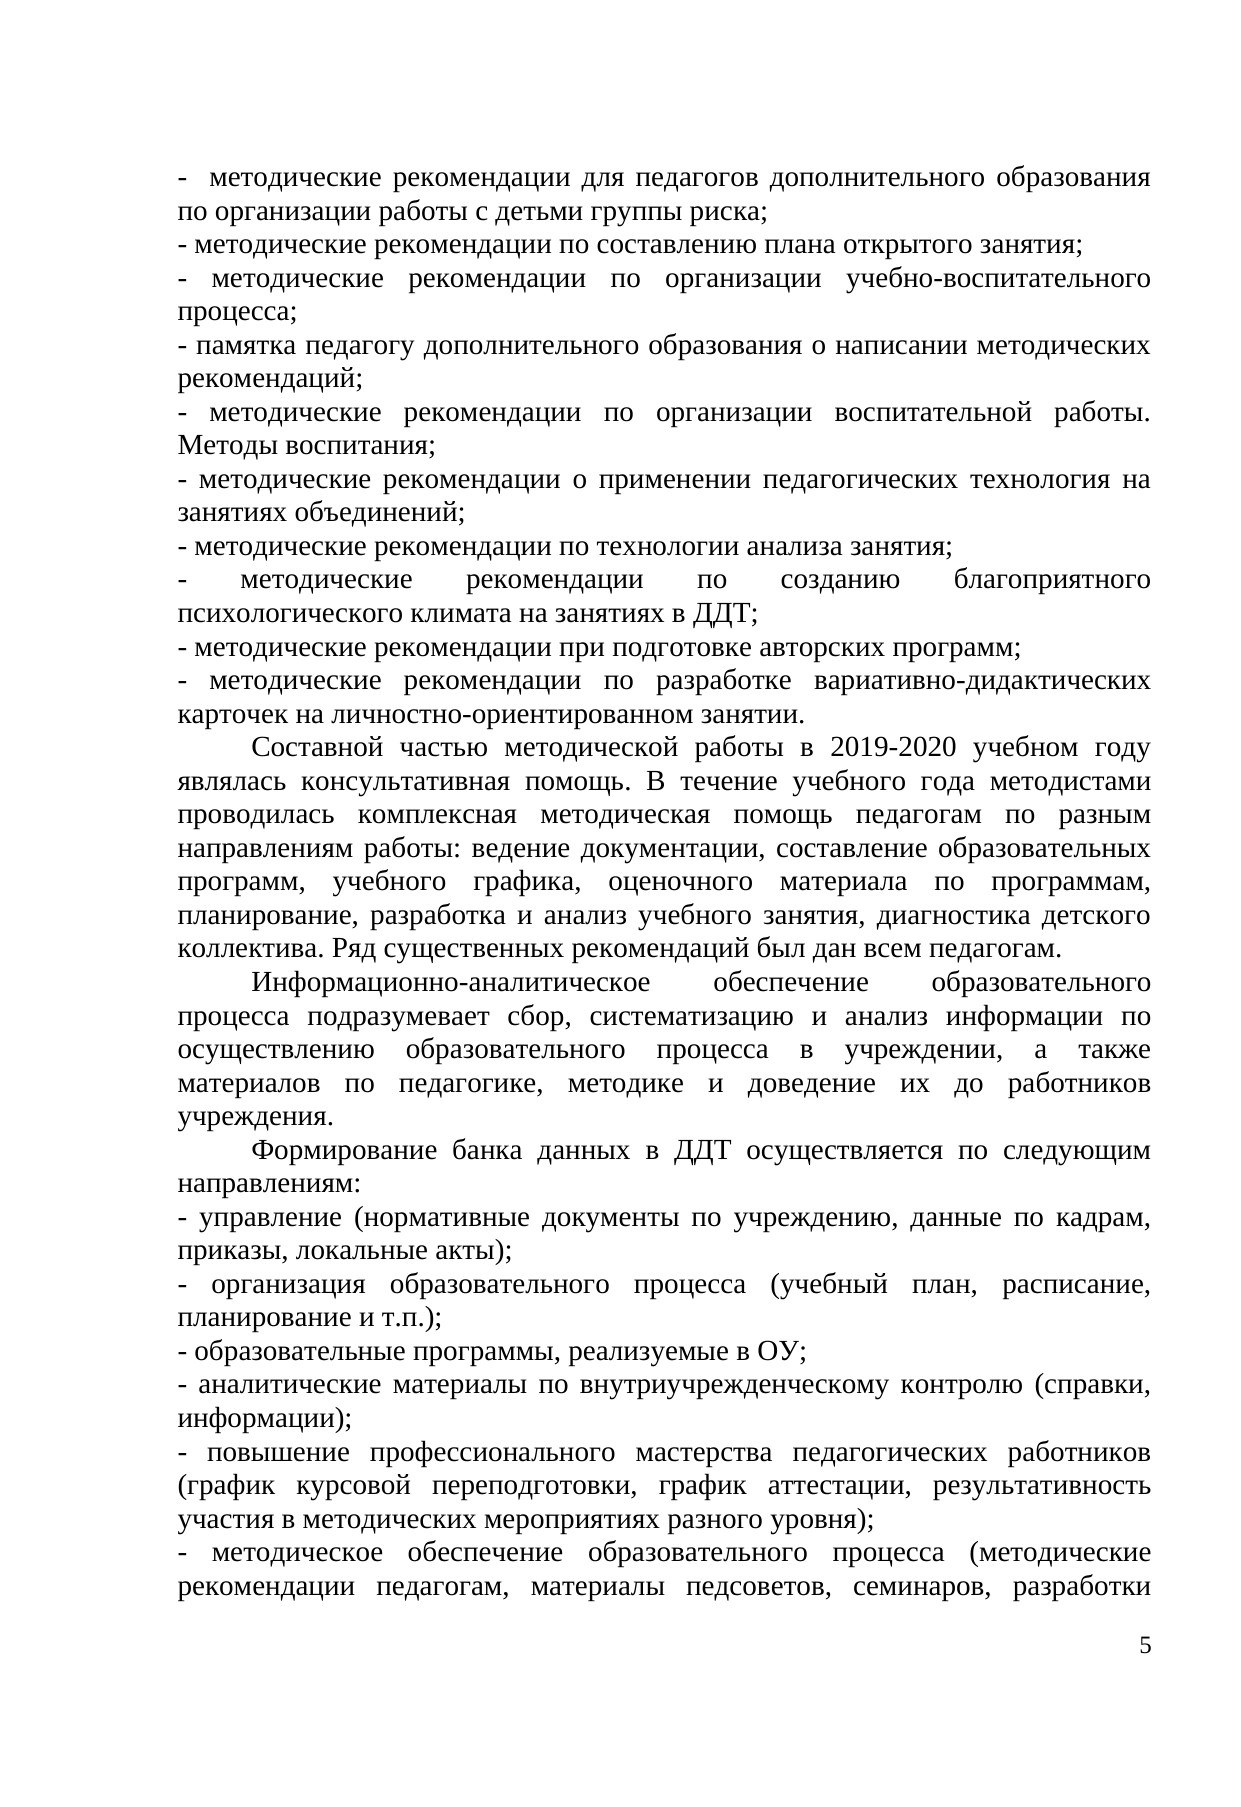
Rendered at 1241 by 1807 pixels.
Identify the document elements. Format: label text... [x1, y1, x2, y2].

text - аналитические материалы по внутриучрежденческому контролю (справки, информации); [177, 1367, 1152, 1434]
text - методические рекомендации по созданию благоприятного психологического климата на занятиях в ДДТ; [177, 562, 1152, 629]
text - методические рекомендации по технологии анализа занятия; [177, 528, 1152, 562]
text Составной частью методической работы в 2019-2020 учебном году являлась консультативная помощь. В течение учебного года методистами проводилась комплексная методическая помощь педагогам по разным направлениям работы: ведение документации, составление образовательных программ, учебного графика, оценочного материала по программам, планирование, разработка и анализ учебного занятия, диагностика детского коллектива. Ряд существенных рекомендаций был дан всем педагогам. [177, 729, 1152, 964]
text - организация образовательного процесса (учебный план, расписание, планирование и т.п.); [177, 1266, 1152, 1333]
text - методические рекомендации по организации воспитательной работы. Методы воспитания; [177, 394, 1152, 461]
text - методические рекомендации по составлению плана открытого занятия; [177, 226, 1152, 260]
text - методические рекомендации для педагогов дополнительного образования по организации работы с детьми группы риска; [177, 159, 1152, 226]
text - методические рекомендации по разработке вариативно-дидактических карточек на личностно-ориентированном занятии. [177, 662, 1152, 729]
text - методические рекомендации при подготовке авторских программ; [177, 629, 1152, 662]
text - методические рекомендации о применении педагогических технология на занятиях объединений; [177, 461, 1152, 528]
text - методические рекомендации по организации учебно-воспитательного процесса; [177, 260, 1152, 327]
text Информационно-аналитическое обеспечение образовательного процесса подразумевает сбор, систематизацию и анализ информации по осуществлению образовательного процесса в учреждении, а также материалов по педагогике, методике и доведение их до работников учреждения. [177, 964, 1152, 1132]
text - управление (нормативные документы по учреждению, данные по кадрам, приказы, локальные акты); [177, 1199, 1152, 1266]
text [177, 1534, 1152, 1601]
text - памятка педагогу дополнительного образования о написании методических рекомендаций; [177, 327, 1152, 394]
text Формирование банка данных в ДДТ осуществляется по следующим направлениям: [177, 1132, 1152, 1199]
text - образовательные программы, реализуемые в ОУ; [177, 1333, 1152, 1367]
text - повышение профессионального мастерства педагогических работников (график курсовой переподготовки, график аттестации, результативность участия в методических мероприятиях разного уровня); [177, 1434, 1152, 1534]
